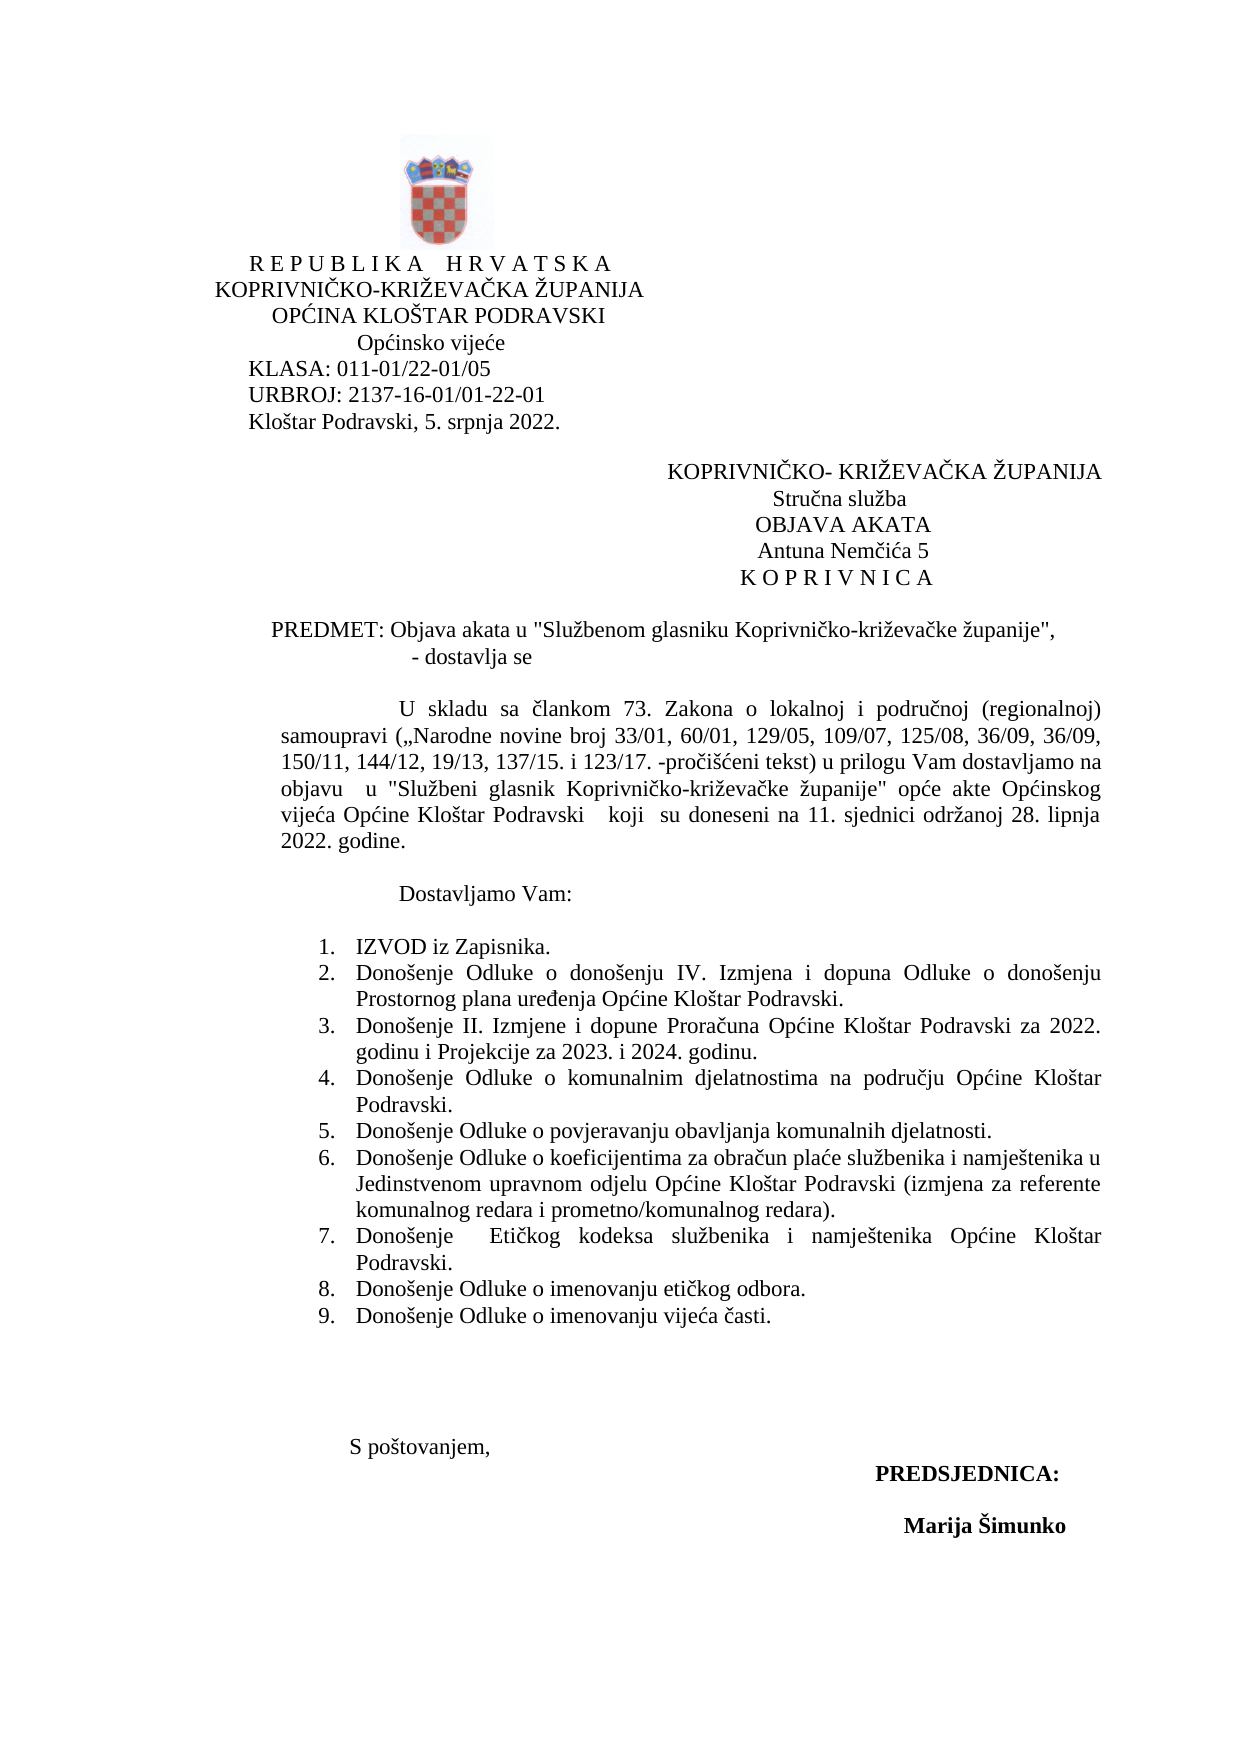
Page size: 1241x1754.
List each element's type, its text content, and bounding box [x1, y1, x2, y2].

list Donošenje Odluke o povjeravanju obavljanja komunalnih djelatnosti. [318, 1117, 1102, 1143]
list Donošenje Odluke o donošenju IV. Izmjena i dopuna Odluke o donošenju Prostornog plana uređenja Općine Kloštar Podravski. [318, 959, 1102, 1012]
list Donošenje Odluke o komunalnim djelatnostima na području Općine Kloštar Podravski. [318, 1064, 1102, 1117]
list Donošenje Odluke o imenovanju etičkog odbora. [318, 1275, 1102, 1302]
text Antuna Nemčića 5 [162, 537, 1102, 564]
list Donošenje Odluke o koeficijentima za obračun plaće službenika i namještenika u Jedinstvenom upravnom odjelu Općine Kloštar Podravski (izmjena za referente komunalnog redara i prometno/komunalnog redara). [318, 1143, 1102, 1223]
list OPĆINA KLOŠTAR PODRAVSKI [117, 302, 1102, 329]
text Dostavljamo Vam: [281, 880, 1102, 906]
text Stručna služba [281, 485, 1102, 511]
list Donošenje II. Izmjene i dopune Proračuna Općine Kloštar Podravski za 2022. godinu i Projekcije za 2023. i 2024. godinu. [318, 1012, 1102, 1064]
list R E P U B L I K A H R V A T S K A [117, 129, 1102, 276]
text PREDSJEDNICA: [281, 1460, 1102, 1486]
picture [400, 134, 494, 250]
text URBROJ: 2137-16-01/01-22-01 [162, 382, 1102, 408]
text KOPRIVNIČKO- KRIŽEVAČKA ŽUPANIJA [281, 458, 1102, 485]
list KOPRIVNIČKO-KRIŽEVAČKA ŽUPANIJA [117, 276, 1102, 302]
list Donošenje Etičkog kodeksa službenika i namještenika Općine Kloštar Podravski. [318, 1223, 1102, 1275]
text Općinsko vijeće [162, 329, 1102, 355]
list IZVOD iz Zapisnika. [318, 933, 1102, 959]
text U skladu sa člankom 73. Zakona o lokalnoj i područnoj (regionalnoj) samoupravi („Narodne novine broj 33/01, 60/01, 129/05, 109/07, 125/08, 36/09, 36/09, 150/11, 144/12, 19/13, 137/15. i 123/17. -pročišćeni tekst) u prilogu Vam dostavljamo na objavu u "Službeni glasnik Koprivničko-križevačke županije" opće akte Općinskog vijeća Općine Kloštar Podravski koji su doneseni na 11. sjednici održanoj 28. lipnja 2022. godine. [281, 696, 1102, 854]
text K O P R I V N I C A [162, 564, 1102, 590]
text OBJAVA AKATA [281, 511, 1102, 537]
text - dostavlja se [331, 643, 1102, 669]
text PREDMET: Objava akata u "Službenom glasniku Koprivničko-križevačke županije", [162, 616, 1102, 643]
text KLASA: 011-01/22-01/05 [162, 355, 1102, 382]
text Kloštar Podravski, 5. srpnja 2022. [162, 408, 1102, 434]
text Marija Šimunko [281, 1512, 1102, 1539]
text S poštovanjem, [162, 1433, 1102, 1460]
list Donošenje Odluke o imenovanju vijeća časti. [318, 1302, 1102, 1328]
